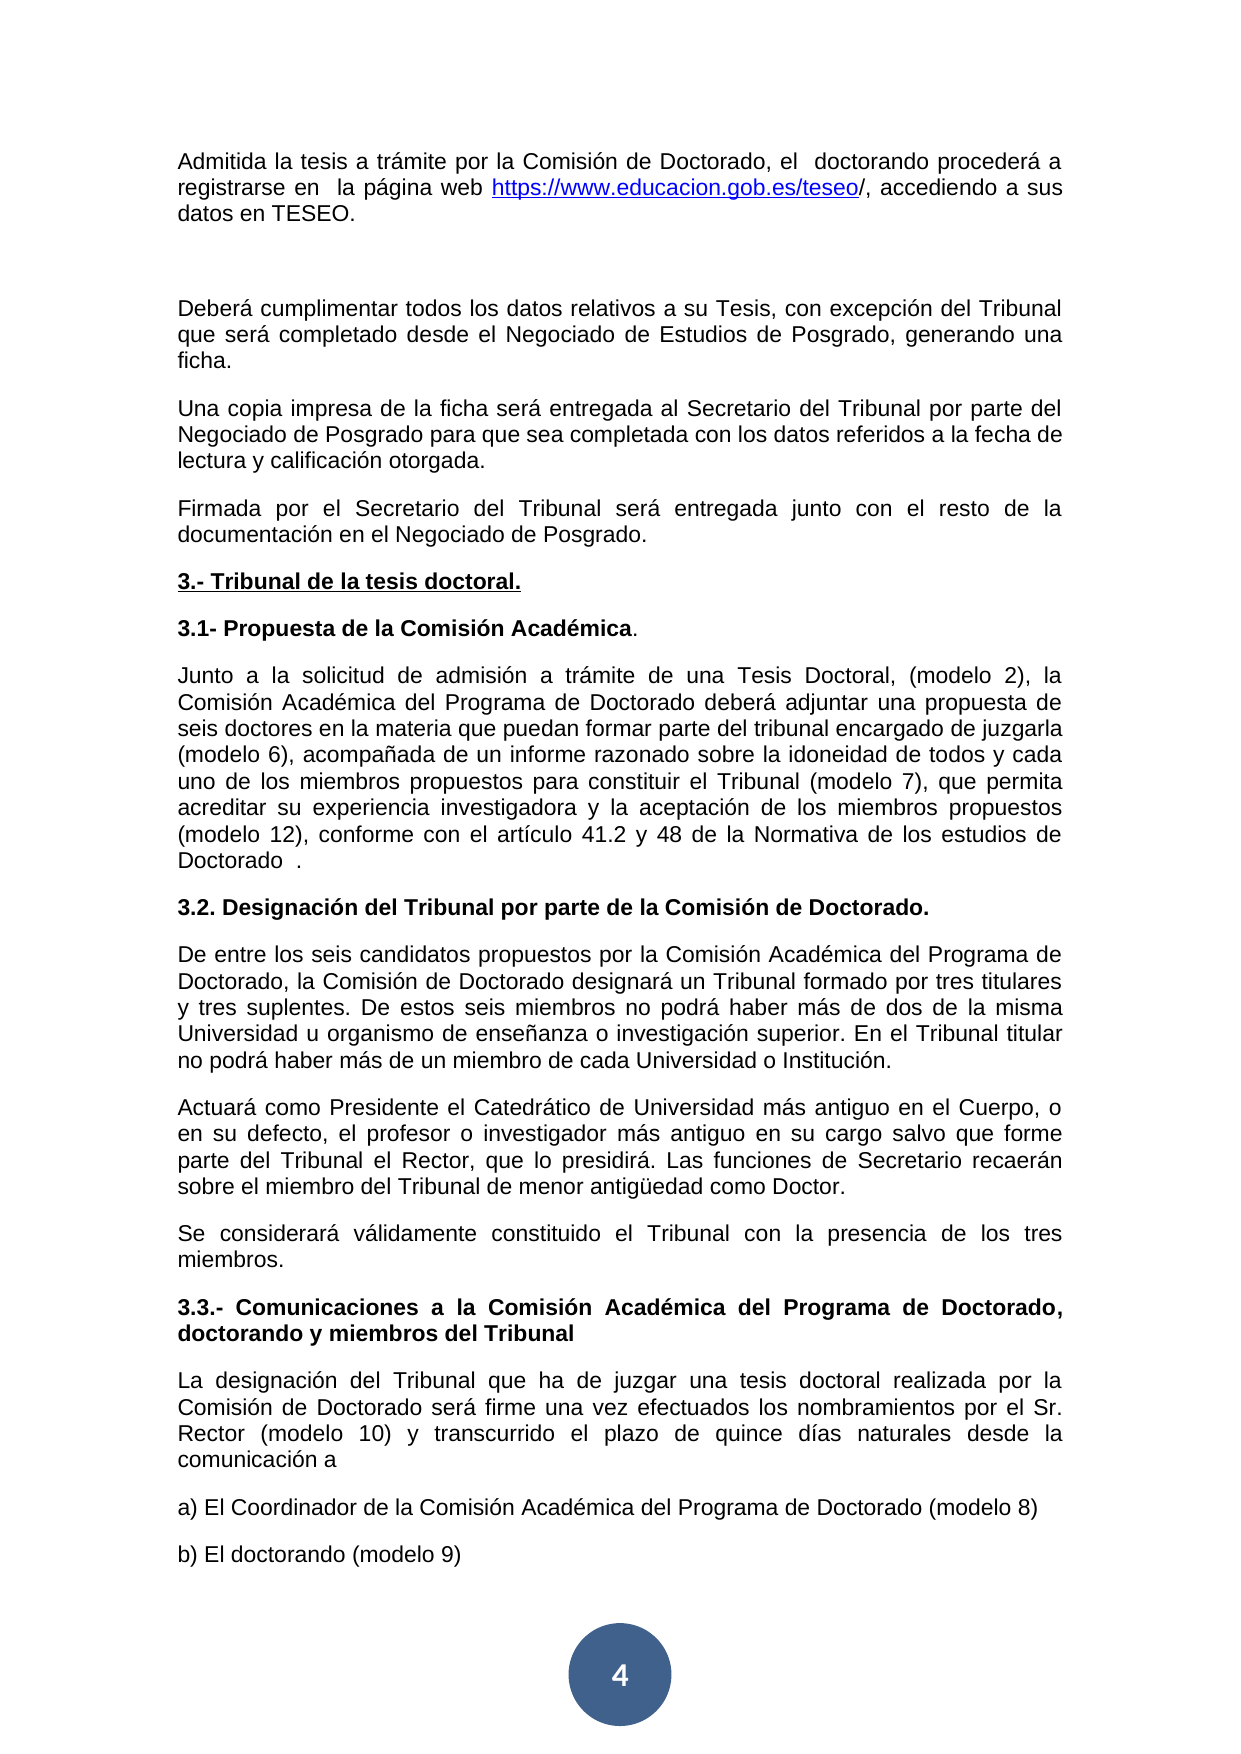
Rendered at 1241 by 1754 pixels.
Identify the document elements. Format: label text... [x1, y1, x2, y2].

text 3.2. Designación del Tribunal por parte de de Doctorado. [177, 894, 1063, 920]
text 3.- Tribunal de la tesis doctoral. [177, 568, 1063, 594]
text Se considerará válidamente constituido el Tribunal con la presencia de los tres miembros. [177, 1220, 1063, 1273]
text Una copia impresa de la ficha será entregada al Secretario del Tribunal por parte del Negociado de Posgrado para que sea completada con los datos referidos a la fecha de lectura y calificación otorgada. [177, 394, 1063, 474]
text Admitida la tesis a trámite por la Comisión de Doctorado, el doctorando procederá a registrarse en la página web https://www.educacion.gob.es/teseo/, accediendo a sus datos en TESEO. [177, 148, 1063, 227]
text 3.1- Propuesta de [177, 615, 1063, 642]
text De entre los seis candidatos propuestos por del Programa de Doctorado, de Doctorado designará un Tribunal formado por tres titulares y tres suplentes. De estos seis miembros no podrá haber más de dos de la misma Universidad u organismo de enseñanza o investigación superior. En el Tribunal titular no podrá haber más de un miembro de cada Universidad o Institución. [177, 941, 1063, 1073]
text Junto a la solicitud de admisión a trámite de una Tesis Doctoral, (modelo 2), del Programa de Doctorado deberá adjuntar una propuesta de seis doctores en la materia que puedan formar parte del tribunal encargado de juzgarla (modelo 6), acompañada de un informe razonado sobre la idoneidad de todos y cada uno de los miembros propuestos para constituir el Tribunal (modelo 7), que permita acreditar su experiencia investigadora y la aceptación de los miembros propuestos (modelo 12), conforme con el artículo 41.2 y 48 de la Normativa de los estudios de Doctorado . [177, 662, 1063, 873]
text Firmada por el Secretario del Tribunal será entregada junto con el resto de la documentación en el Negociado de Posgrado. [177, 494, 1063, 547]
text Deberá cumplimentar todos los datos relativos a su Tesis, con excepción del Tribunal que será completado desde el Negociado de Estudios de Posgrado, generando una ficha. [177, 295, 1063, 374]
text 3.3.- Comunicaciones a del Programa de Doctorado, doctorando y miembros del Tribunal [177, 1294, 1063, 1346]
text b) El doctorando (modelo 9) [177, 1541, 1063, 1567]
text La designación del Tribunal que ha de juzgar una tesis doctoral realizada por de Doctorado será firme una vez efectuados los nombramientos por el Sr. Rector (modelo 10) y transcurrido el plazo de quince días naturales desde la comunicación a [177, 1367, 1063, 1473]
text Actuará como Presidente el Catedrático de Universidad más antiguo en el Cuerpo, o en su defecto, el profesor o investigador más antiguo en su cargo salvo que forme parte del Tribunal el Rector, que lo presidirá. Las funciones de Secretario recaerán sobre el miembro del Tribunal de menor antigüedad como Doctor. [177, 1094, 1063, 1199]
text a) El Coordinador de la Comisión Académica del Programa de Doctorado (modelo 8) [177, 1493, 1063, 1520]
